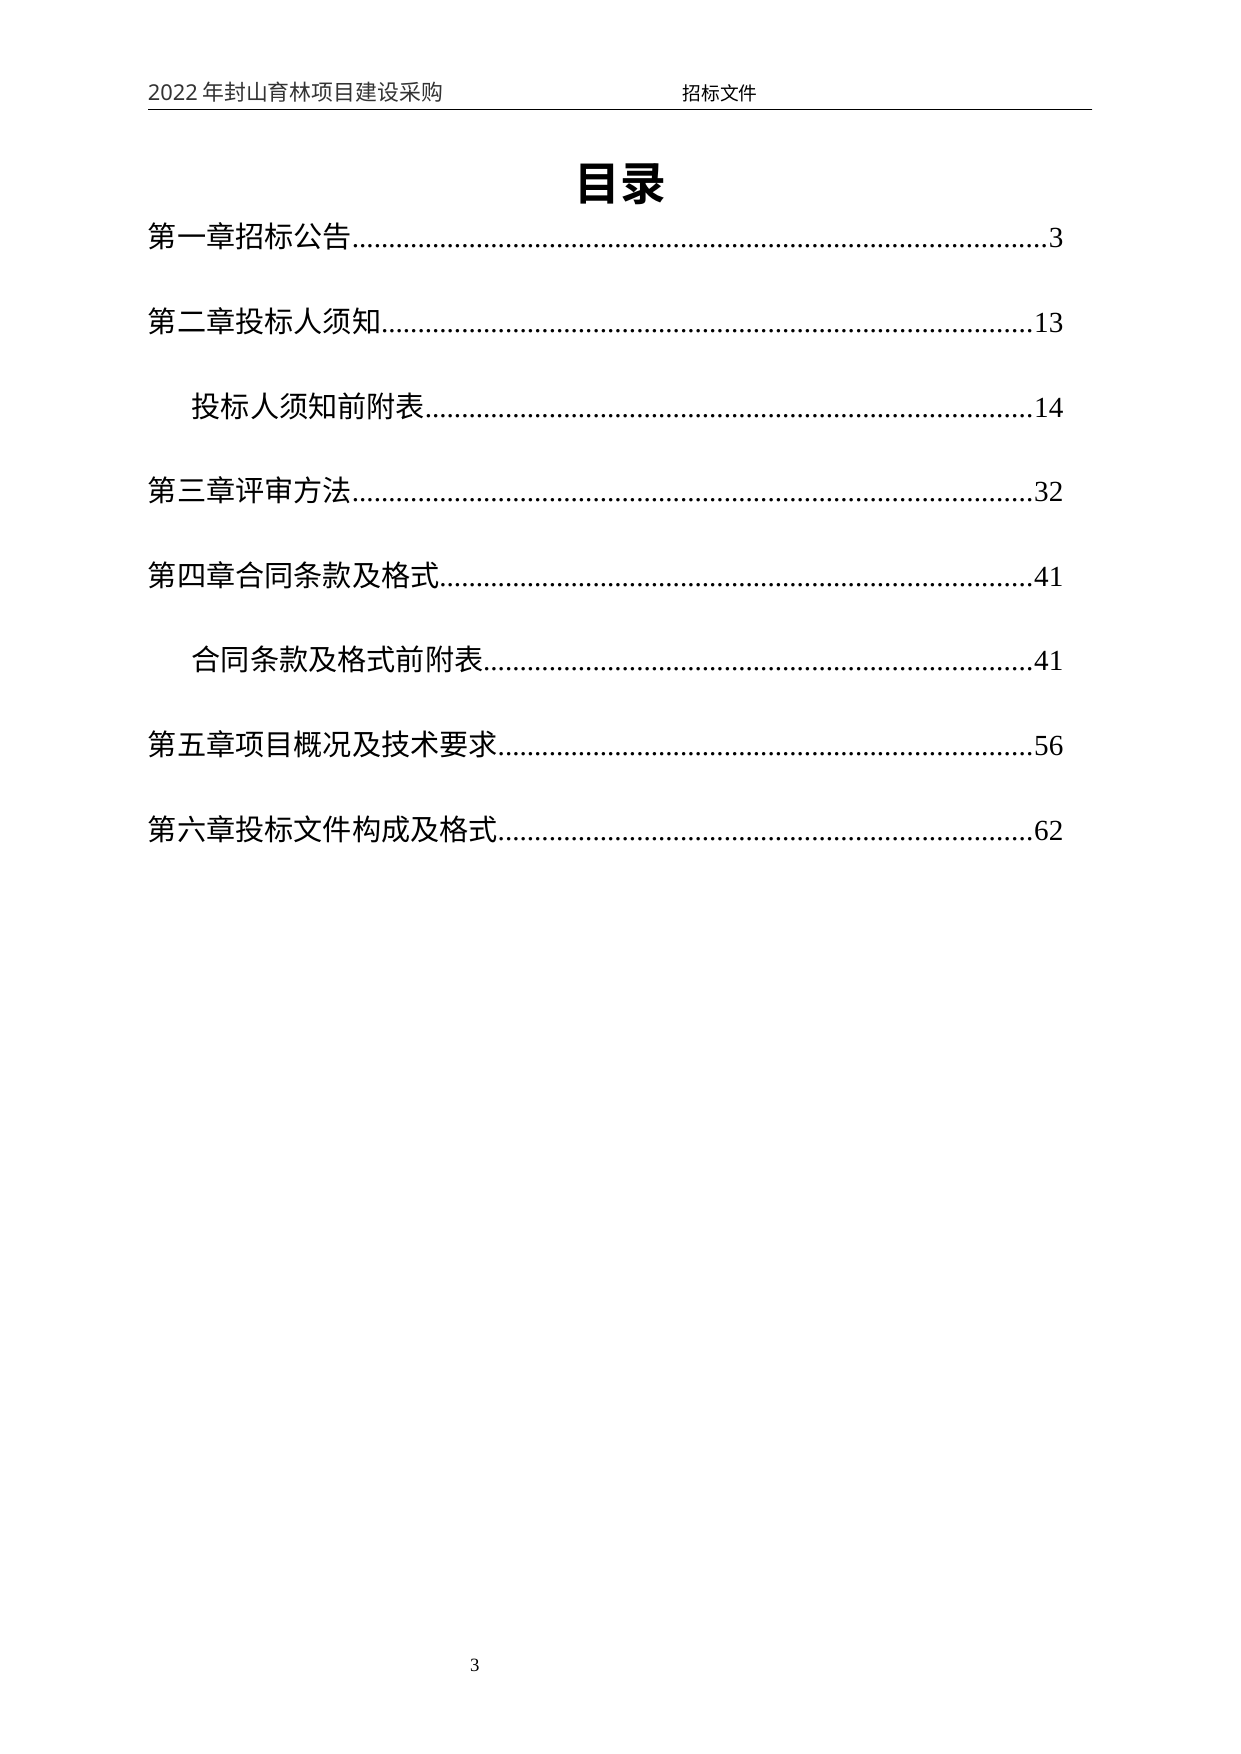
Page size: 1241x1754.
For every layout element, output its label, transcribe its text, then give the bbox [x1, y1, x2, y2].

text 投标人须知前附表 14 [191, 383, 1092, 426]
text 第三章评审方法 32 [148, 468, 1092, 510]
text 目录 [148, 148, 1092, 214]
text 第五章项目概况及技术要求 56 [148, 722, 1092, 764]
text 合同条款及格式前附表 41 [191, 637, 1092, 679]
text 第一章招标公告 3 [148, 214, 1092, 256]
text 第四章合同条款及格式 41 [148, 552, 1092, 595]
text 第六章投标文件构成及格式 62 [148, 806, 1092, 848]
text 第二章投标人须知 13 [148, 299, 1092, 341]
